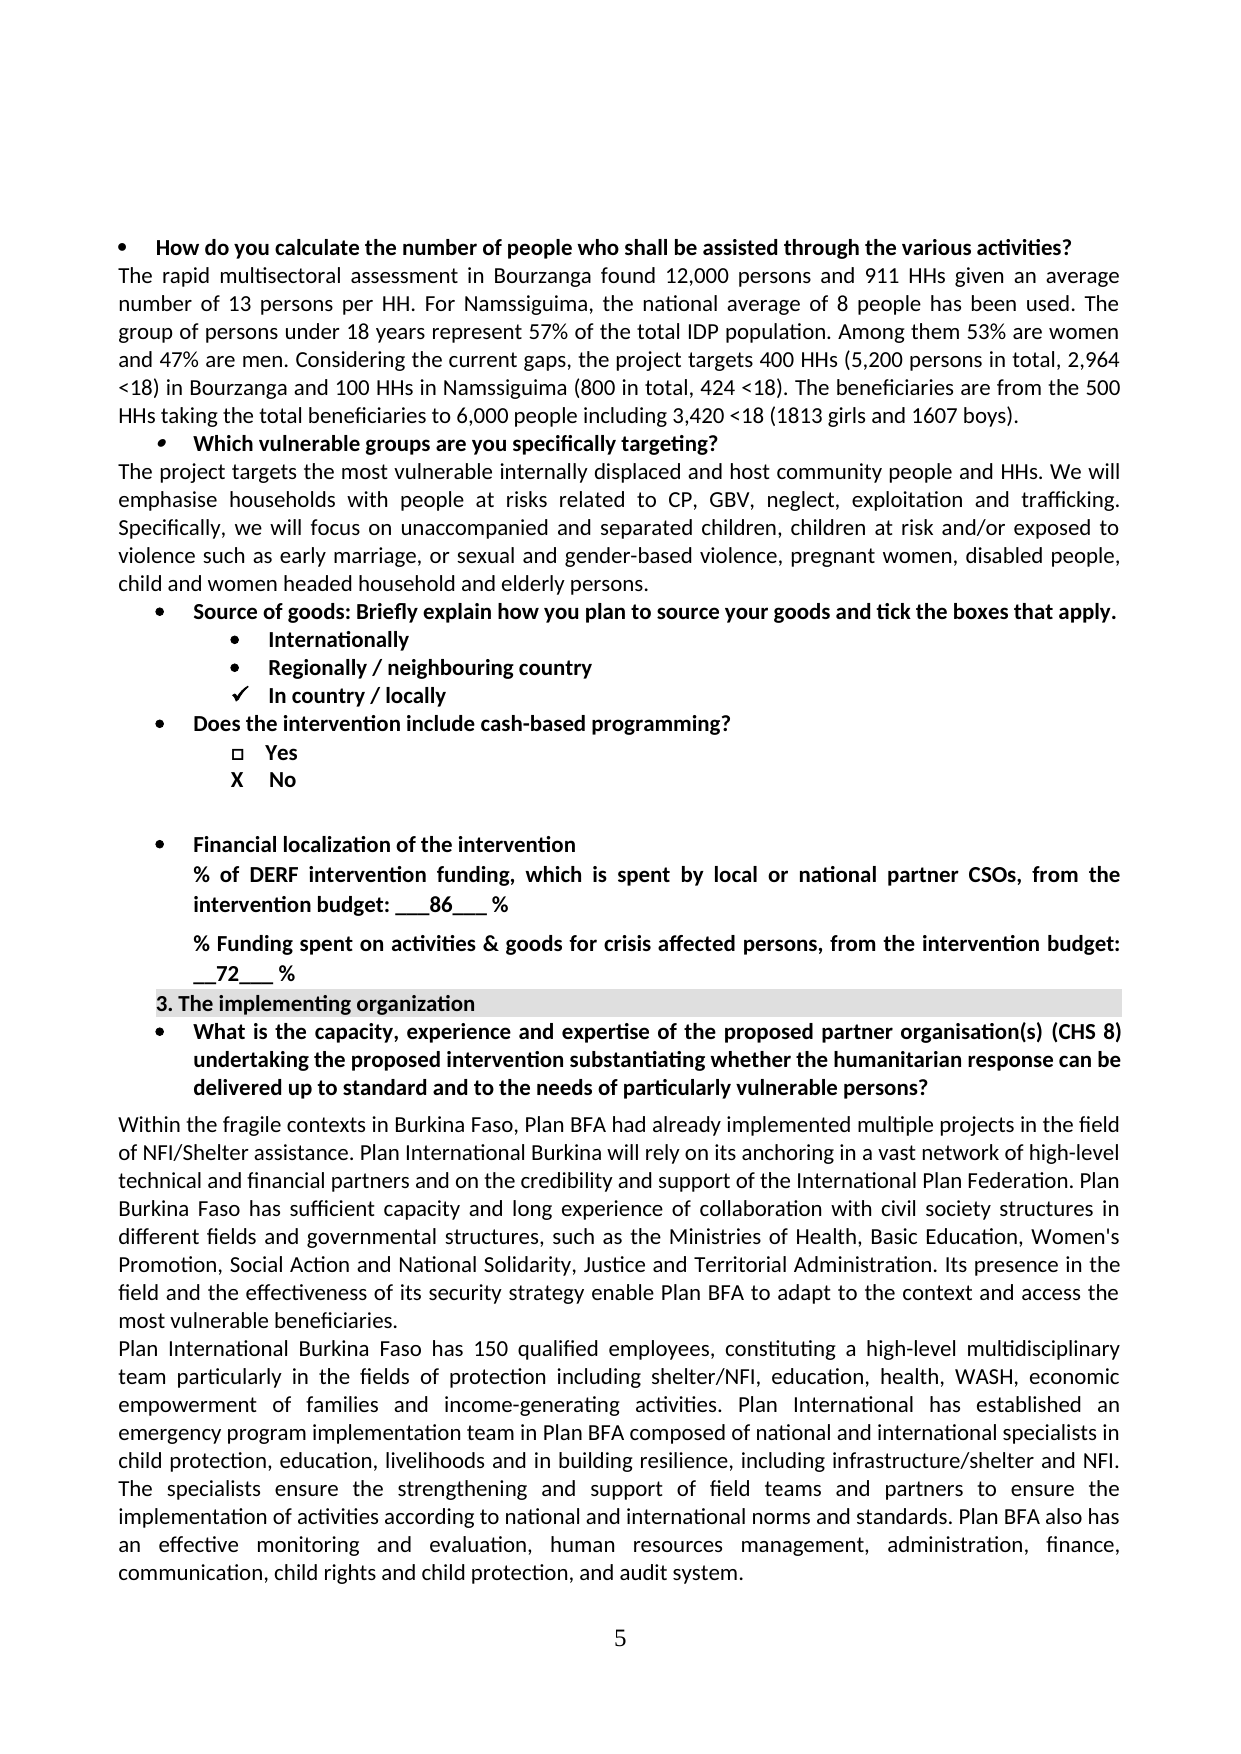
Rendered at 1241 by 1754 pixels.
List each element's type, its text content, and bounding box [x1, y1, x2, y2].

list % of DERF intervention funding, which is spent by local or national partner CSOs, from the intervention budget: ___86___ % [193, 860, 1122, 918]
list Regionally / neighbouring country [231, 653, 1122, 682]
text The rapid multisectoral assessment in Bourzanga found 12,000 persons and 911 HHs given an average number of 13 persons per HH. For Namssiguima, the national average of 8 people has been used. The group of persons under 18 years represent 57% of the total IDP population. Among them 53% are women and 47% are men. Considering the current gaps, the project targets 400 HHs (5,200 persons in total, 2,964 ˂18) in Bourzanga and 100 HHs in Namssiguima (800 in total, 424 ˂18). The beneficiaries are from the 500 HHs taking the total beneficiaries to 6,000 people including 3,420 ˂18 (1813 girls and 1607 boys). [118, 261, 1122, 429]
list In country / locally [231, 682, 1122, 709]
subtitle The implementing organization [156, 989, 1122, 1017]
text □ Yes [118, 738, 1122, 766]
list Source of goods: Briefly explain how you plan to source your goods and tick the boxes that apply. [156, 597, 1122, 626]
list What is the capacity, experience and expertise of the proposed partner organisation(s) (CHS 8) undertaking the proposed intervention substantiating whether the humanitarian response can be delivered up to standard and to the needs of particularly vulnerable persons? [156, 1017, 1122, 1101]
list Which vulnerable groups are you specifically targeting? [156, 429, 1122, 457]
text Within the fragile contexts in Burkina Faso, Plan BFA had already implemented multiple projects in the field of NFI/Shelter assistance. Plan International Burkina will rely on its anchoring in a vast network of high-level technical and financial partners and on the credibility and support of the International Plan Federation. Plan Burkina Faso has sufficient capacity and long experience of collaboration with civil society structures in different fields and governmental structures, such as the Ministries of Health, Basic Education, Women's Promotion, Social Action and National Solidarity, Justice and Territorial Administration. Its presence in the field and the effectiveness of its security strategy enable Plan BFA to adapt to the context and access the most vulnerable beneficiaries. [118, 1110, 1122, 1334]
text X No [231, 766, 1122, 794]
list Does the intervention include cash-based programming? [156, 709, 1122, 738]
list Internationally [231, 626, 1122, 653]
list Financial localization of the intervention [156, 830, 1122, 858]
text Plan International Burkina Faso has 150 qualified employees, constituting a high-level multidisciplinary team particularly in the fields of protection including shelter/NFI, education, health, WASH, economic empowerment of families and income-generating activities. Plan International has established an emergency program implementation team in Plan BFA composed of national and international specialists in child protection, education, livelihoods and in building resilience, including infrastructure/shelter and NFI. The specialists ensure the strengthening and support of field teams and partners to ensure the implementation of activities according to national and international norms and standards. Plan BFA also has an effective monitoring and evaluation, human resources management, administration, finance, communication, child rights and child protection, and audit system. [118, 1334, 1122, 1586]
text The project targets the most vulnerable internally displaced and host community people and HHs. We will emphasise households with people at risks related to CP, GBV, neglect, exploitation and trafficking. Specifically, we will focus on unaccompanied and separated children, children at risk and/or exposed to violence such as early marriage, or sexual and gender-based violence, pregnant women, disabled people, child and women headed household and elderly persons. [118, 457, 1122, 597]
list How do you calculate the number of people who shall be assisted through the various activities? [118, 233, 1122, 261]
text % Funding spent on activities & goods for crisis affected persons, from the intervention budget: __72___ % [193, 929, 1122, 987]
